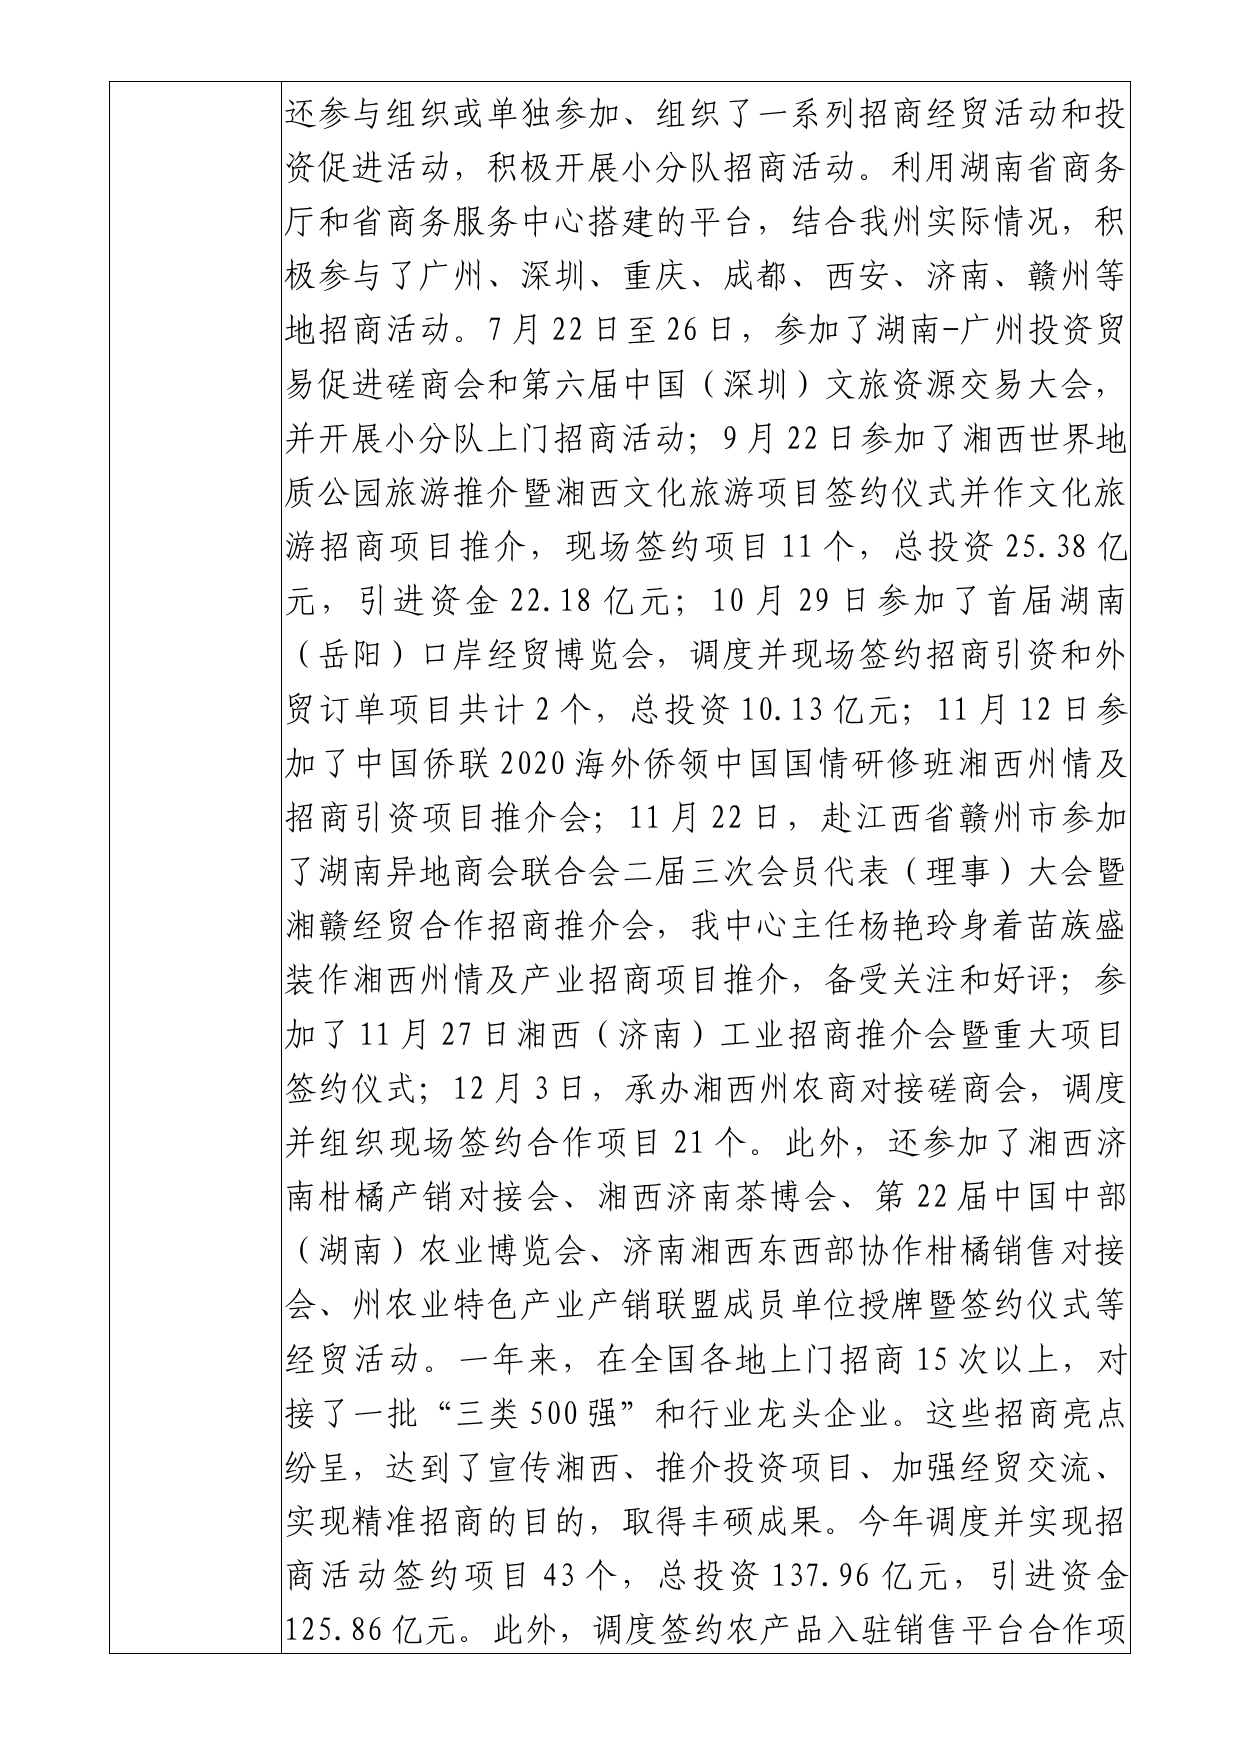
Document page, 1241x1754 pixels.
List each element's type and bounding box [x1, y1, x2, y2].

table_cell [282, 82, 1130, 1653]
table_cell [110, 82, 281, 1653]
